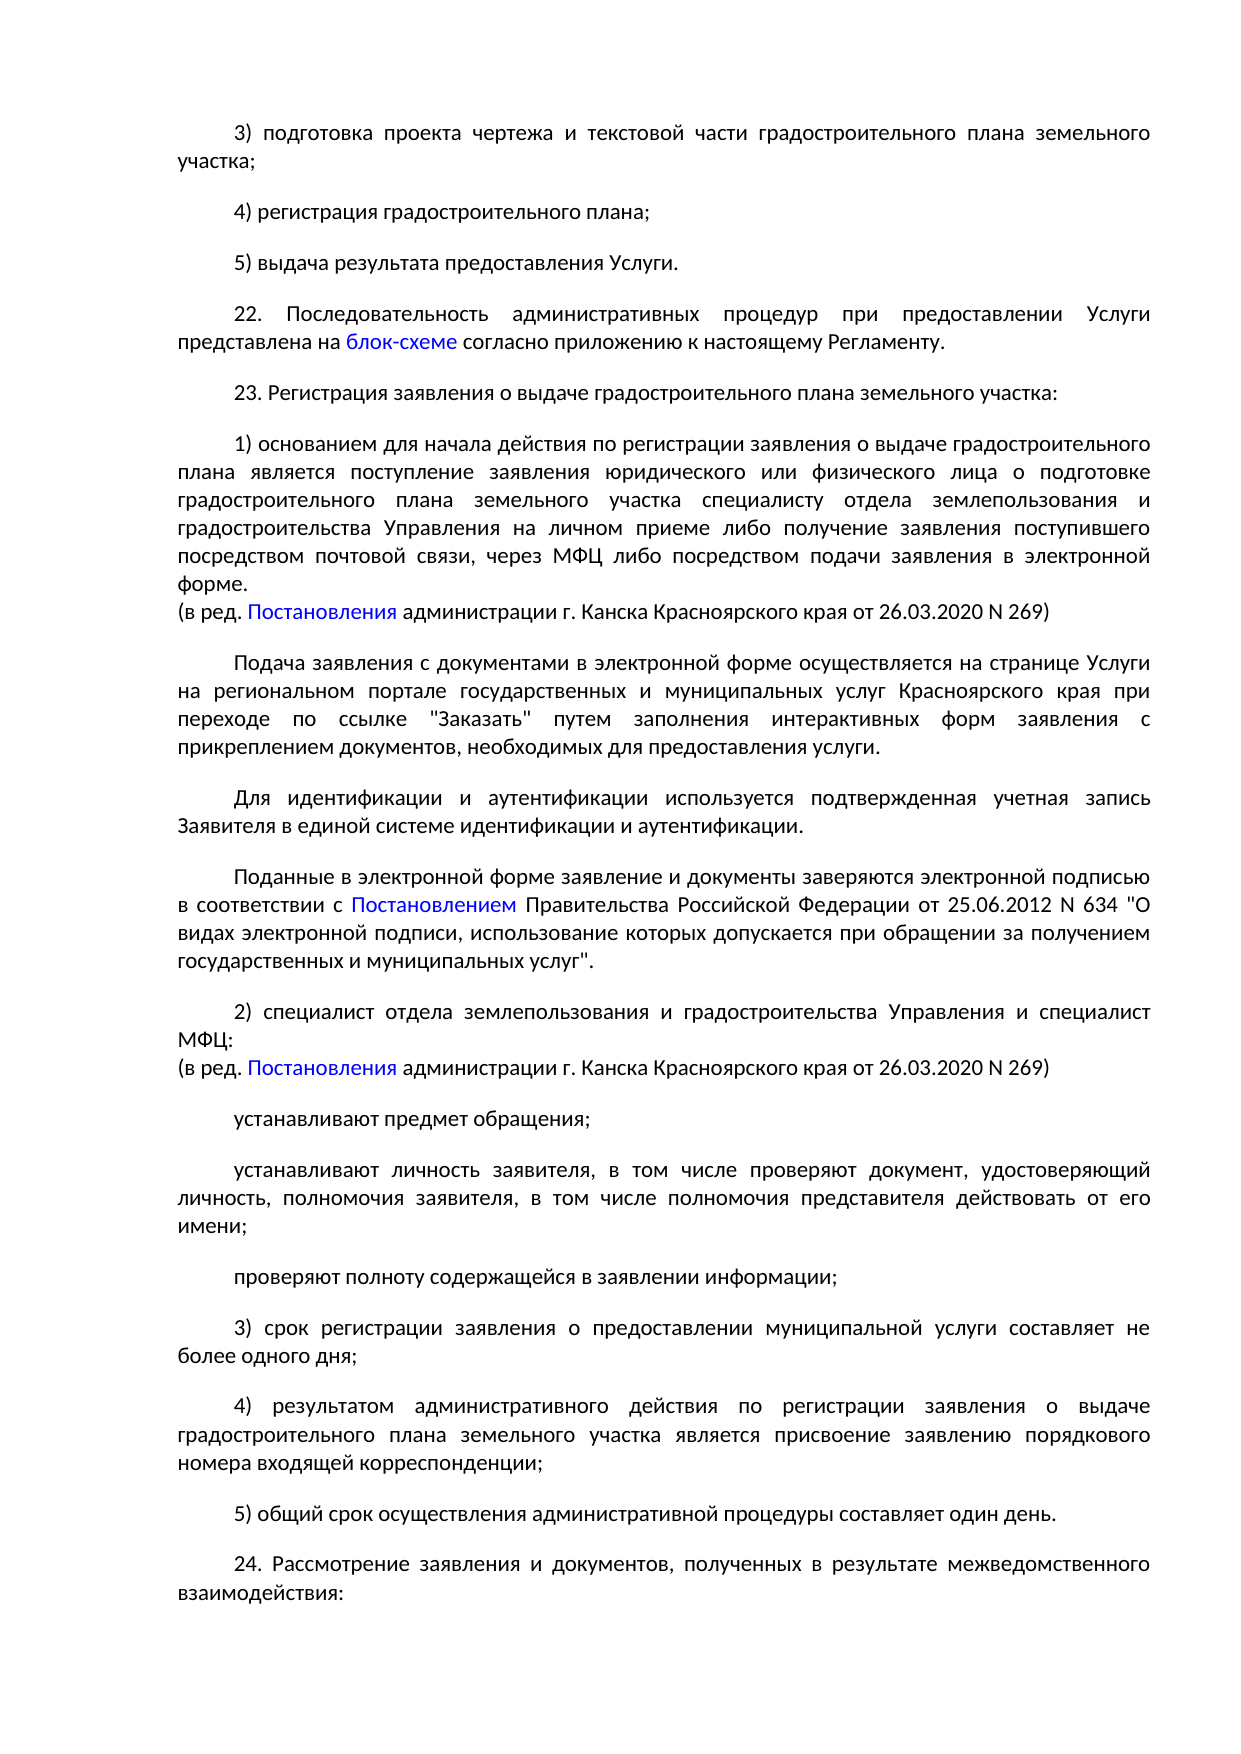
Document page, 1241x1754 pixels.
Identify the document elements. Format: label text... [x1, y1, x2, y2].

text (в ред. Постановления администрации г. Канска Красноярского края от 26.03.2020 N 269) [177, 597, 1152, 625]
text 2) специалист отдела землепользования и градостроительства Управления и специалист МФЦ: [177, 997, 1152, 1053]
text 23. Регистрация заявления о выдаче градостроительного плана земельного участка: [177, 378, 1152, 406]
text устанавливают предмет обращения; [177, 1104, 1152, 1132]
text 1) основанием для начала действия по регистрации заявления о выдаче градостроительного плана является поступление заявления юридического или физического лица о подготовке градостроительного плана земельного участка специалисту отдела землепользования и градостроительства Управления на личном приеме либо получение заявления поступившего посредством почтовой связи, через МФЦ либо посредством подачи заявления в электронной форме. [177, 429, 1152, 597]
text устанавливают личность заявителя, в том числе проверяют документ, удостоверяющий личность, полномочия заявителя, в том числе полномочия представителя действовать от его имени; [177, 1155, 1152, 1239]
text 4) регистрация градостроительного плана; [177, 197, 1152, 225]
text 24. Рассмотрение заявления и документов, полученных в результате межведомственного взаимодействия: [177, 1549, 1152, 1606]
text 5) выдача результата предоставления Услуги. [177, 248, 1152, 276]
text 22. Последовательность административных процедур при предоставлении Услуги представлена на блок-схеме согласно приложению к настоящему Регламенту. [177, 299, 1152, 355]
text Подача заявления с документами в электронной форме осуществляется на странице Услуги на региональном портале государственных и муниципальных услуг Красноярского края при переходе по ссылке "Заказать" путем заполнения интерактивных форм заявления с прикреплением документов, необходимых для предоставления услуги. [177, 648, 1152, 760]
text (в ред. Постановления администрации г. Канска Красноярского края от 26.03.2020 N 269) [177, 1053, 1152, 1081]
text Поданные в электронной форме заявление и документы заверяются электронной подписью в соответствии с Постановлением Правительства Российской Федерации от 25.06.2012 N 634 "О видах электронной подписи, использование которых допускается при обращении за получением государственных и муниципальных услуг". [177, 862, 1152, 974]
text 3) срок регистрации заявления о предоставлении муниципальной услуги составляет не более одного дня; [177, 1313, 1152, 1369]
text 5) общий срок осуществления административной процедуры составляет один день. [177, 1499, 1152, 1527]
text проверяют полноту содержащейся в заявлении информации; [177, 1262, 1152, 1290]
text 3) подготовка проекта чертежа и текстовой части градостроительного плана земельного участка; [177, 118, 1152, 174]
text 4) результатом административного действия по регистрации заявления о выдаче градостроительного плана земельного участка является присвоение заявлению порядкового номера входящей корреспонденции; [177, 1392, 1152, 1476]
text Для идентификации и аутентификации используется подтвержденная учетная запись Заявителя в единой системе идентификации и аутентификации. [177, 783, 1152, 839]
